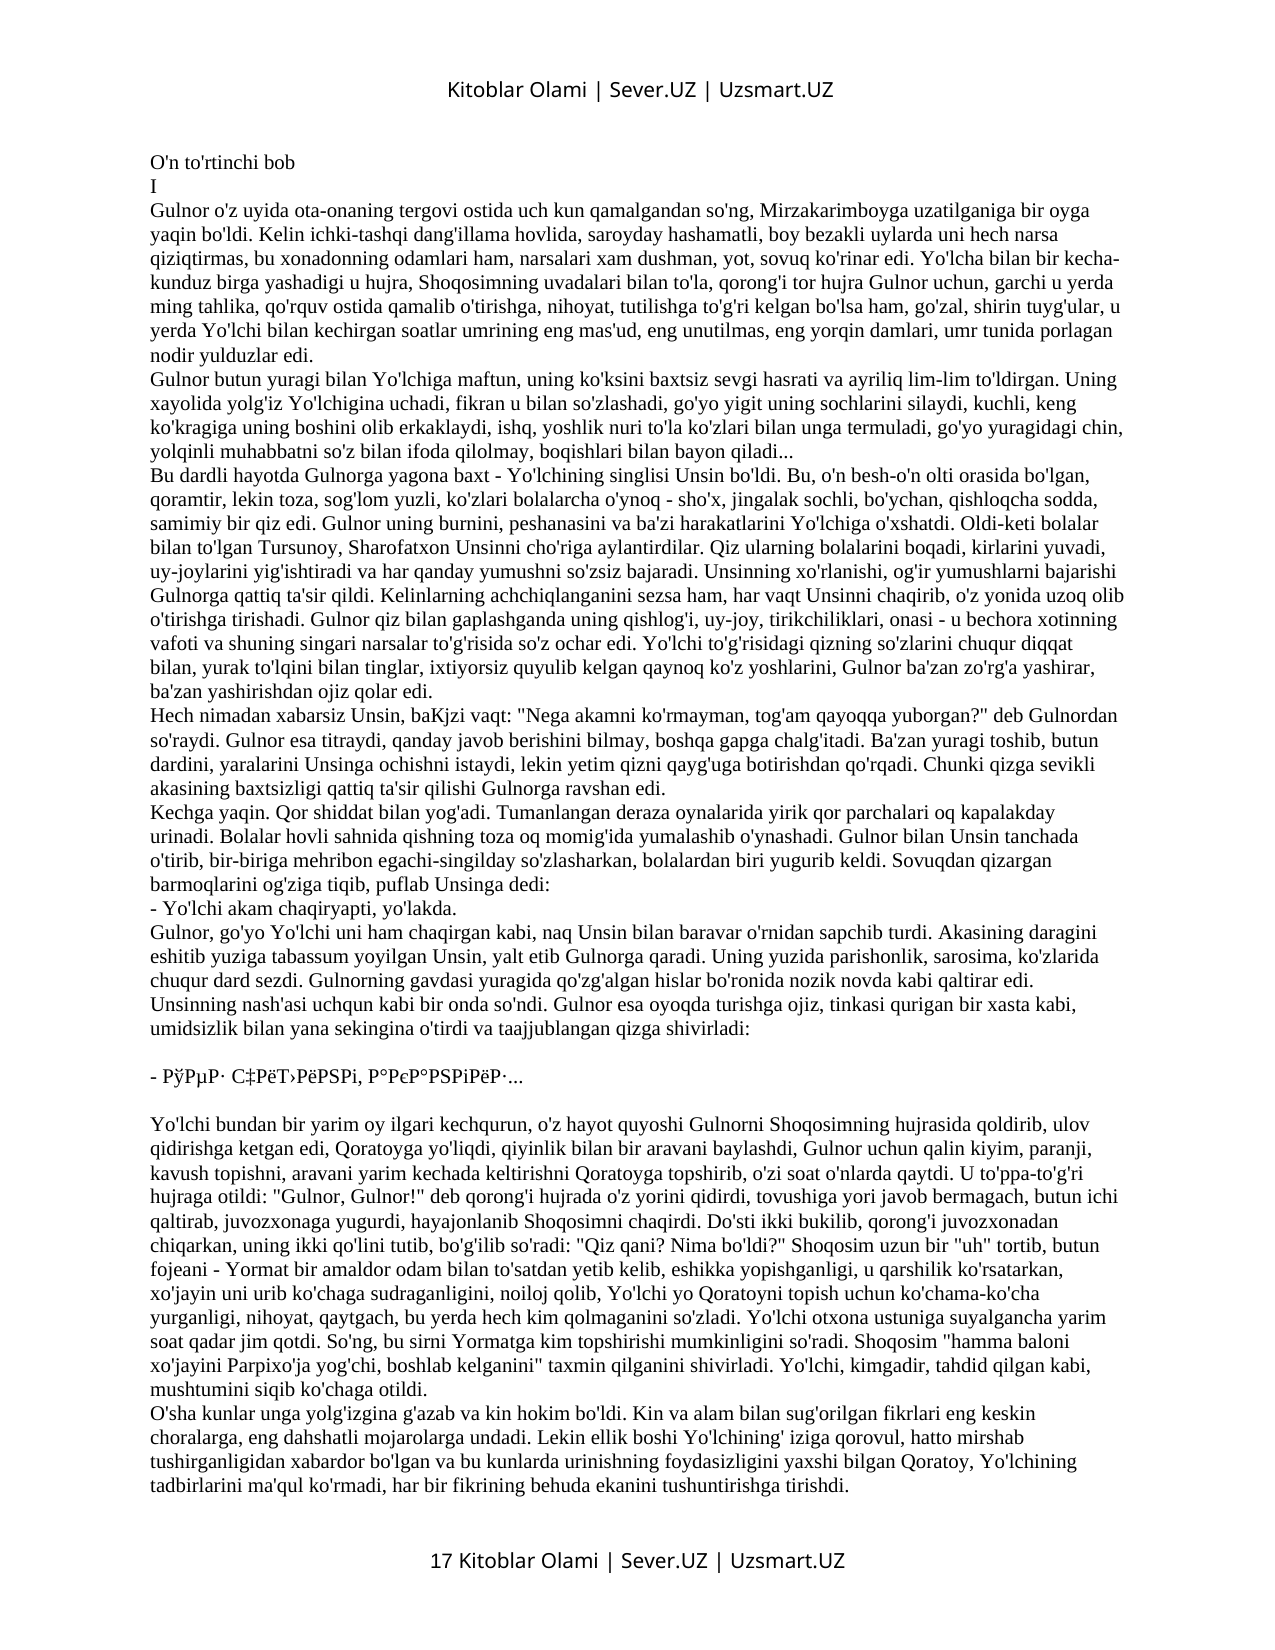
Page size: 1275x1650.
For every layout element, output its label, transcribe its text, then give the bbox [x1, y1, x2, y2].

text Gulnor, go'yo Yo'lchi uni ham chaqirgan kabi, naq Unsin bilan baravar o'rnidan sapchib turdi. Akasining daragini eshitib yuziga tabassum yoyilgan Unsin, yalt etib Gulnorga qaradi. Uning yuzida parishonlik, sarosima, ko'zlarida chuqur dard sezdi. Gulnorning gavdasi yuragida qo'zg'algan hislar bo'ronida nozik novda kabi qaltirar edi. Unsinning nash'asi uchqun kabi bir onda so'ndi. Gulnor esa oyoqda turishga ojiz, tinkasi qurigan bir xasta kabi, umidsizlik bilan yana sekingina o'tirdi va taajjublangan qizga shivirladi: [150, 920, 1125, 1040]
text Gulnor butun yuragi bilan Yo'lchiga maftun, uning ko'ksini baxtsiz sevgi hasrati va ayriliq lim-lim to'ldirgan. Uning xayolida yolg'iz Yo'lchigina uchadi, fikran u bilan so'zlashadi, go'yo yigit uning sochlarini silaydi, kuchli, keng ko'kragiga uning boshini olib erkaklaydi, ishq, yoshlik nuri to'la ko'zlari bilan unga termuladi, go'yo yuragidagi chin, yolqinli muhabbatni so'z bilan ifoda qilolmay, boqishlari bilan bayon qiladi... [150, 367, 1125, 463]
text - РўРµР· С‡РёТ›РёРЅРі, Р°РєР°РЅРіРёР·... [150, 1064, 1125, 1088]
text Bu dardli hayotda Gulnorga yagona baxt - Yo'lchining singlisi Unsin bo'ldi. Bu, o'n besh-o'n olti orasida bo'lgan, qoramtir, lekin toza, sog'lom yuzli, ko'zlari bolalarcha o'ynoq - sho'x, jingalak sochli, bo'ychan, qishloqcha sodda, samimiy bir qiz edi. Gulnor uning burnini, peshanasini va ba'zi harakatlarini Yo'lchiga o'xshatdi. Oldi-keti bolalar bilan to'lgan Tursunoy, Sharofatxon Unsinni cho'riga aylantirdilar. Qiz ularning bolalarini boqadi, kirlarini yuvadi, uy-joylarini yig'ishtiradi va har qanday yumushni so'zsiz bajaradi. Unsinning xo'rlanishi, og'ir yumushlarni bajarishi Gulnorga qattiq ta'sir qildi. Kelinlarning achchiqlanganini sezsa ham, har vaqt Unsinni chaqirib, o'z yonida uzoq olib o'tirishga tirishadi. Gulnor qiz bilan gaplashganda uning qishlog'i, uy-joy, tirikchiliklari, onasi - u bechora xotinning vafoti va shuning singari narsalar to'g'risida so'z ochar edi. Yo'lchi to'g'risidagi qizning so'zlarini chuqur diqqat bilan, yurak to'lqini bilan tinglar, ixtiyorsiz quyulib kelgan qaynoq ko'z yoshlarini, Gulnor ba'zan zo'rg'a yashirar, ba'zan yashirishdan ojiz qolar edi. [150, 463, 1125, 703]
text O'n to'rtinchi bob [150, 150, 1125, 174]
text - Yo'lchi akam chaqiryapti, yo'lakda. [150, 896, 1125, 920]
text O'sha kunlar unga yolg'izgina g'azab va kin hokim bo'ldi. Kin va alam bilan sug'orilgan fikrlari eng keskin choralarga, eng dahshatli mojarolarga undadi. Lekin ellik boshi Yo'lchining' iziga qorovul, hatto mirshab tushirganligidan xabardor bo'lgan va bu kunlarda urinishning foydasizligini yaxshi bilgan Qoratoy, Yo'lchining tadbirlarini ma'qul ko'rmadi, har bir fikrining behuda ekanini tushuntirishga tirishdi. [150, 1401, 1125, 1497]
text Gulnor o'z uyida ota-onaning tergovi ostida uch kun qamalgandan so'ng, Mirzakarimboyga uzatilganiga bir oyga yaqin bo'ldi. Kelin ichki-tashqi dang'illama hovlida, saroyday hashamatli, boy bezakli uylarda uni hech narsa qiziqtirmas, bu xonadonning odamlari ham, narsalari xam dushman, yot, sovuq ko'rinar edi. Yo'lcha bilan bir kecha-kunduz birga yashadigi u hujra, Shoqosimning uvadalari bilan to'la, qorong'i tor hujra Gulnor uchun, garchi u yerda ming tahlika, qo'rquv ostida qamalib o'tirishga, nihoyat, tutilishga to'g'ri kelgan bo'lsa ham, go'zal, shirin tuyg'ular, u yerda Yo'lchi bilan kechirgan soatlar umrining eng mas'ud, eng unutilmas, eng yorqin damlari, umr tunida porlagan nodir yulduzlar edi. [150, 198, 1125, 367]
text Kechga yaqin. Qor shiddat bilan yog'adi. Tumanlangan deraza oynalarida yirik qor parchalari oq kapalakday urinadi. Bolalar hovli sahnida qishning toza oq momig'ida yumalashib o'ynashadi. Gulnor bilan Unsin tanchada o'tirib, bir-biriga mehribon egachi-singilday so'zlasharkan, bolalardan biri yugurib keldi. Sovuqdan qizargan barmoqlarini og'ziga tiqib, puflab Unsinga dedi: [150, 800, 1125, 896]
text I [150, 174, 1125, 198]
text Yo'lchi bundan bir yarim oy ilgari kechqurun, o'z hayot quyoshi Gulnorni Shoqosimning hujrasida qoldirib, ulov qidirishga ketgan edi, Qoratoyga yo'liqdi, qiyinlik bilan bir aravani baylashdi, Gulnor uchun qalin kiyim, paranji, kavush topishni, aravani yarim kechada keltirishni Qoratoyga topshirib, o'zi soat o'nlarda qaytdi. U to'ppa-to'g'ri hujraga otildi: "Gulnor, Gulnor!" deb qorong'i hujrada o'z yorini qidirdi, tovushiga yori javob bermagach, butun ichi qaltirab, juvozxonaga yugurdi, hayajonlanib Shoqosimni chaqirdi. Do'sti ikki bukilib, qorong'i juvozxonadan chiqarkan, uning ikki qo'lini tutib, bo'g'ilib so'radi: "Qiz qani? Nima bo'ldi?" Shoqosim uzun bir "uh" tortib, butun fojeani - Yormat bir amaldor odam bilan to'satdan yetib kelib, eshikka yopishganligi, u qarshilik ko'rsatarkan, xo'jayin uni urib ko'chaga sudraganligini, noiloj qolib, Yo'lchi yo Qoratoyni topish uchun ko'chama-ko'cha yurganligi, nihoyat, qaytgach, bu yerda hech kim qolmaganini so'zladi. Yo'lchi otxona ustuniga suyalgancha yarim soat qadar jim qotdi. So'ng, bu sirni Yormatga kim topshirishi mumkinligini so'radi. Shoqosim "hamma baloni xo'jayini Parpixo'ja yog'chi, boshlab kelganini" taxmin qilganini shivirladi. Yo'lchi, kimgadir, tahdid qilgan kabi, mushtumini siqib ko'chaga otildi. [150, 1112, 1125, 1401]
text Hech nimadan xabarsiz Unsin, baКјzi vaqt: "Nega akamni ko'rmayman, tog'am qayoqqa yuborgan?" deb Gulnordan so'raydi. Gulnor esa titraydi, qanday javob berishini bilmay, boshqa gapga chalg'itadi. Ba'zan yuragi toshib, butun dardini, yaralarini Unsinga ochishni istaydi, lekin yetim qizni qayg'uga botirishdan qo'rqadi. Chunki qizga sevikli akasining baxtsizligi qattiq ta'sir qilishi Gulnorga ravshan edi. [150, 703, 1125, 800]
